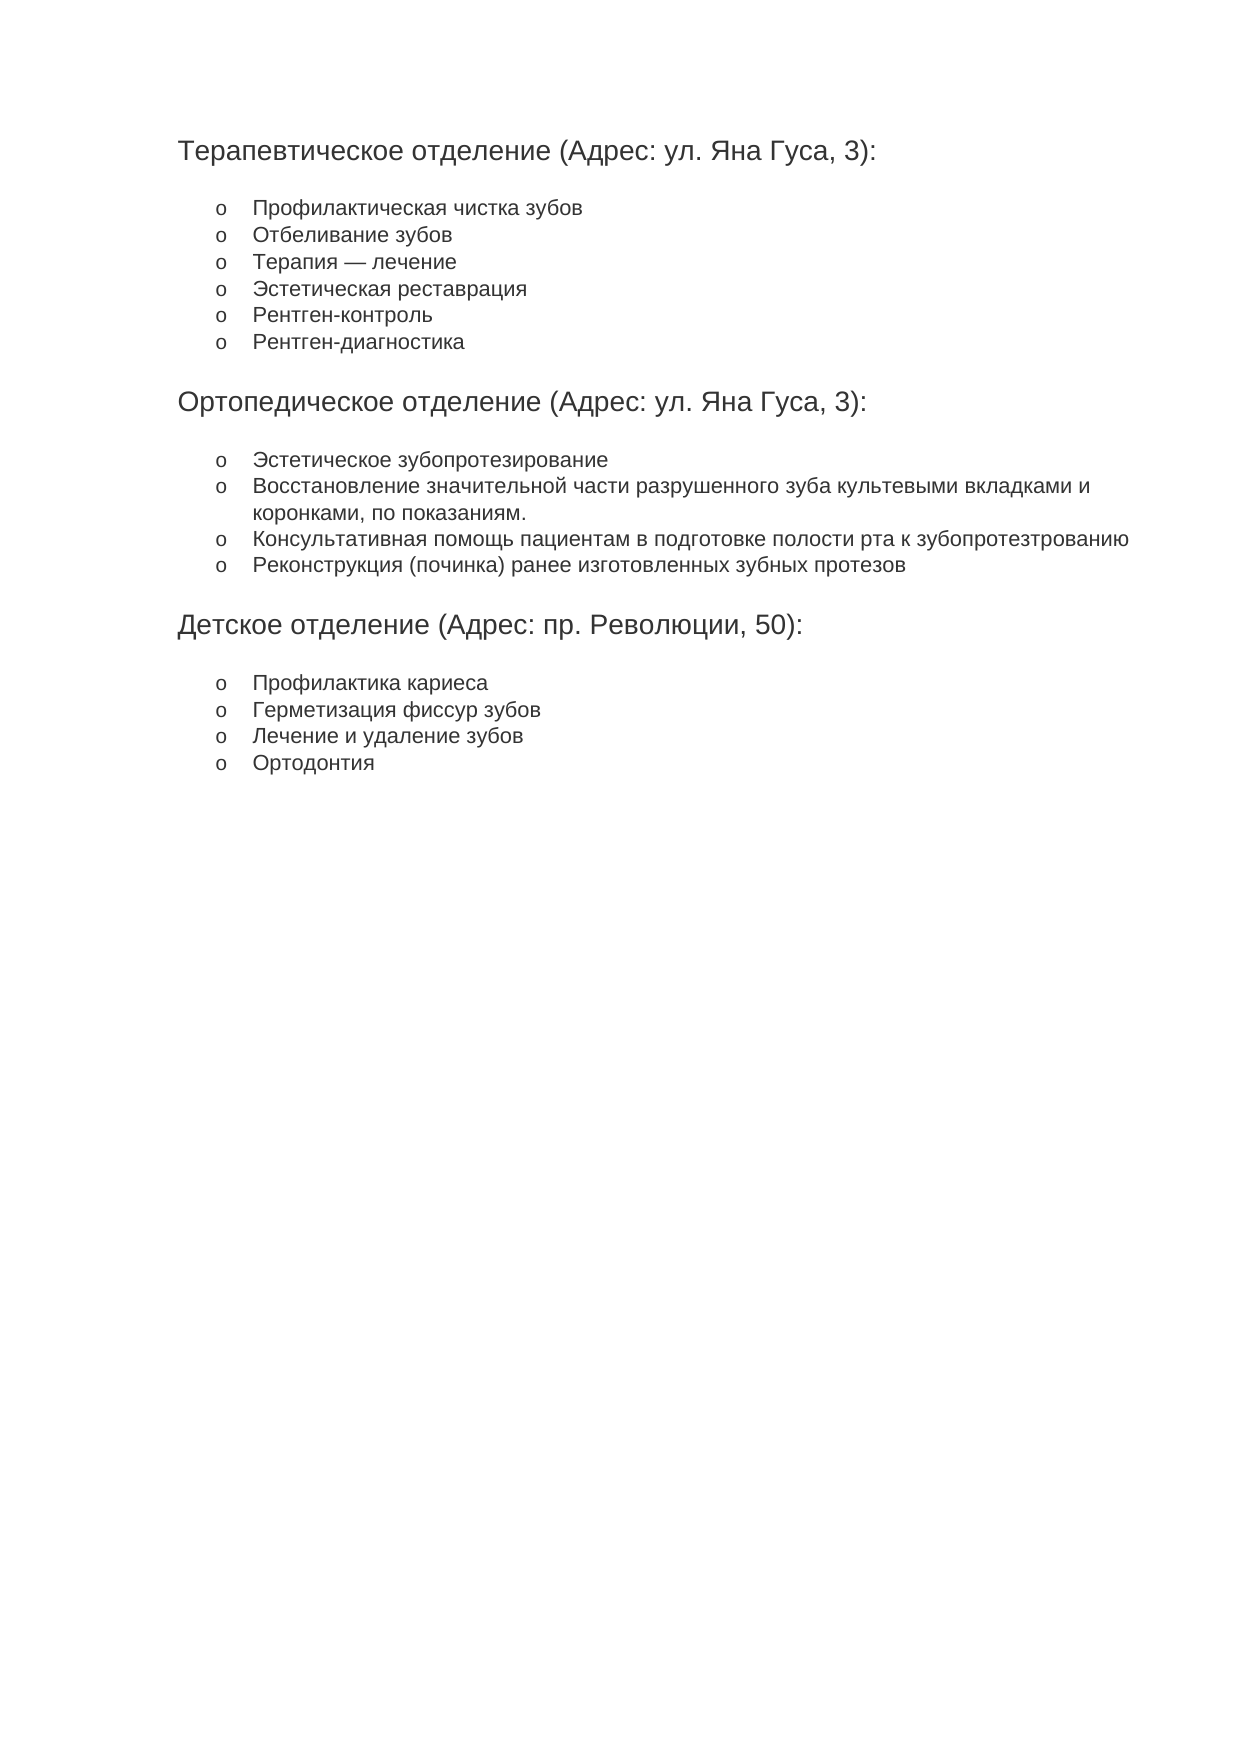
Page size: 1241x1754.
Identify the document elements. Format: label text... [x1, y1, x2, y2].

list Рентген-контроль [215, 302, 1152, 329]
list Терапия — лечение [215, 249, 1152, 276]
list Лечение и удаление зубов [215, 723, 1152, 750]
list Профилактическая чистка зубов [215, 195, 1152, 222]
text Детское отделение (Адрес: пр. Революции, 50): [177, 608, 1152, 641]
list Эстетическая реставрация [215, 276, 1152, 302]
list Отбеливание зубов [215, 222, 1152, 249]
list Рентген-диагностика [215, 329, 1152, 356]
list Реконструкция (починка) ранее изготовленных зубных протезов [215, 552, 1152, 579]
text Ортопедическое отделение (Адрес: ул. Яна Гуса, 3): [177, 385, 1152, 417]
list Профилактика кариеса [215, 670, 1152, 696]
list Эстетическое зубопротезирование [215, 447, 1152, 473]
list Консультативная помощь пациентам в подготовке полости рта к зубопротезтрованию [215, 525, 1152, 552]
list Герметизация фиссур зубов [215, 696, 1152, 723]
list Ортодонтия [215, 750, 1152, 777]
list Восстановление значительной части разрушенного зуба культевыми вкладками и коронками, по показаниям. [215, 473, 1152, 525]
text Терапевтическое отделение (Адрес: ул. Яна Гуса, 3): [177, 134, 1152, 166]
